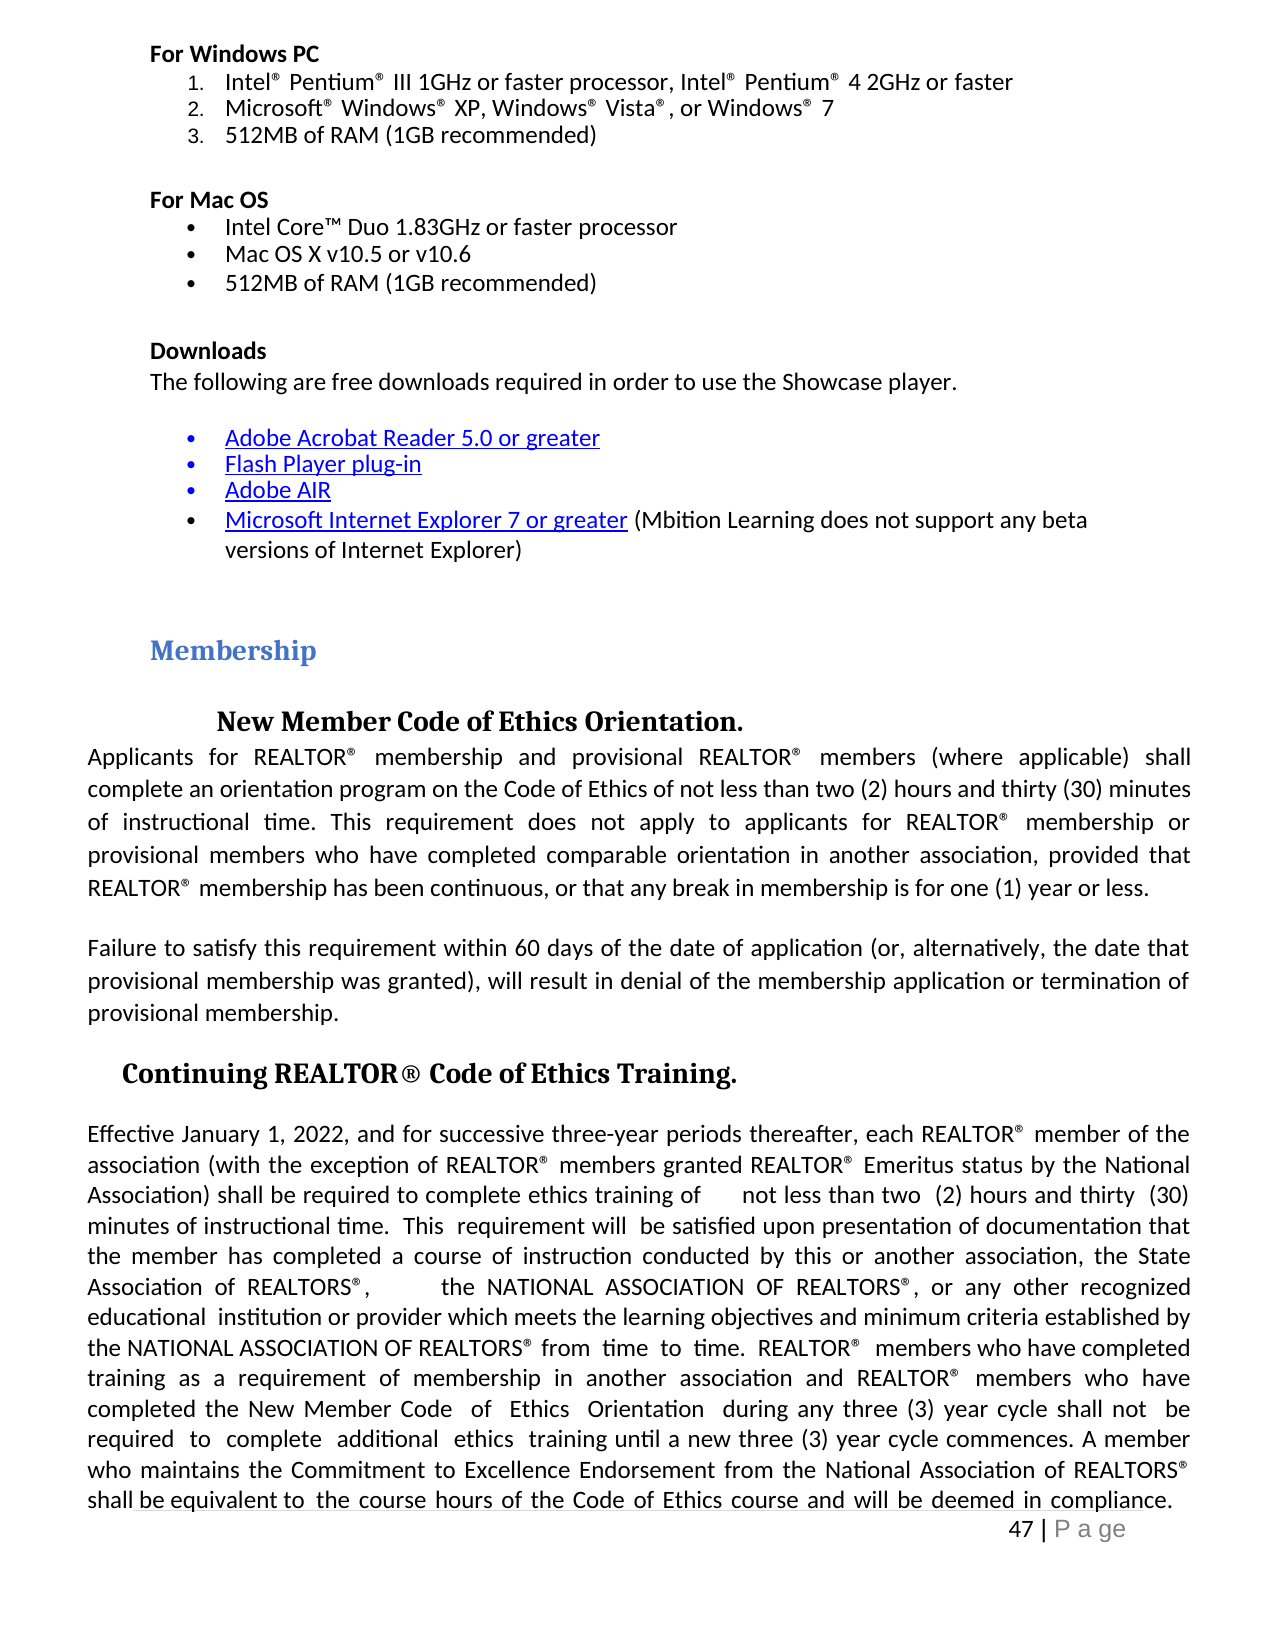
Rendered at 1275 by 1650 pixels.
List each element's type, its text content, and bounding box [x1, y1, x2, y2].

list 512MB of RAM (1GB recommended) [187, 267, 1204, 297]
subtitle Continuing REALTOR® Code of Ethics Training. [0, 1057, 1204, 1091]
subtitle Downloads [150, 335, 1204, 366]
text Effective January 1, 2022, and for successive three-year periods thereafter, each REALTOR® member of the association (with the exception of REALTOR® members granted REALTOR® Emeritus status by the National Association) shall be required to complete ethics training of not less than two (2) hours and thirty (30) minutes of instructional time. This requirement will be satisfied upon presentation of documentation that the member has completed a course of instruction conducted by this or another association, the State Association of REALTORS®, the NATIONAL ASSOCIATION OF REALTORS®, or any other recognized educational institution or provider which meets the learning objectives and minimum criteria established by the NATIONAL ASSOCIATION OF REALTORS® from time to time. REALTOR® members who have completed training as a requirement of membership in another association and REALTOR® members who have completed the New Member Code of Ethics Orientation during any three (3) year cycle shall not be required to complete additional ethics training until a new three (3) year cycle commences. A member who maintains the Commitment to Excellence Endorsement from the National Association of REALTORS® shall be equivalent to the course hours of the Code of Ethics course and will be deemed in compliance. [87, 1118, 1192, 1515]
list Microsoft® Windows® XP, Windows® Vista®, or Windows® 7 [187, 96, 1204, 121]
subtitle For Windows PC [150, 38, 1204, 68]
list Microsoft Internet Explorer 7 or greater (Mbition Learning does not support any beta versions of Internet Explorer) [187, 504, 1089, 565]
text The following are free downloads required in order to use the Showcase player. [150, 366, 1204, 396]
list Intel® Pentium® III 1GHz or faster processor, Intel® Pentium® 4 2GHz or faster [187, 68, 1204, 96]
list Mac OS X v10.5 or v10.6 [187, 240, 1204, 267]
subtitle For Mac OS [150, 185, 1204, 214]
subtitle New Member Code of Ethics Orientation. [216, 705, 1204, 739]
subtitle Membership [150, 634, 1204, 668]
text Failure to satisfy this requirement within 60 days of the date of application (or, alternatively, the date that provisional membership was granted), will result in denial of the membership application or termination of provisional membership. [87, 933, 1191, 1028]
list 512MB of RAM (1GB recommended) [187, 121, 1204, 149]
list Intel Core™ Duo 1.83GHz or faster processor [187, 214, 1204, 240]
list Adobe AIR [187, 477, 1204, 504]
list Flash Player plug-in [187, 452, 1204, 477]
list Adobe Acrobat Reader 5.0 or greater [187, 424, 1204, 452]
text Applicants for REALTOR® membership and provisional REALTOR® members (where applicable) shall complete an orientation program on the Code of Ethics of not less than two (2) hours and thirty (30) minutes of instructional time. This requirement does not apply to applicants for REALTOR® membership or provisional members who have completed comparable orientation in another association, provided that REALTOR® membership has been continuous, or that any break in membership is for one (1) year or less. [87, 741, 1192, 903]
